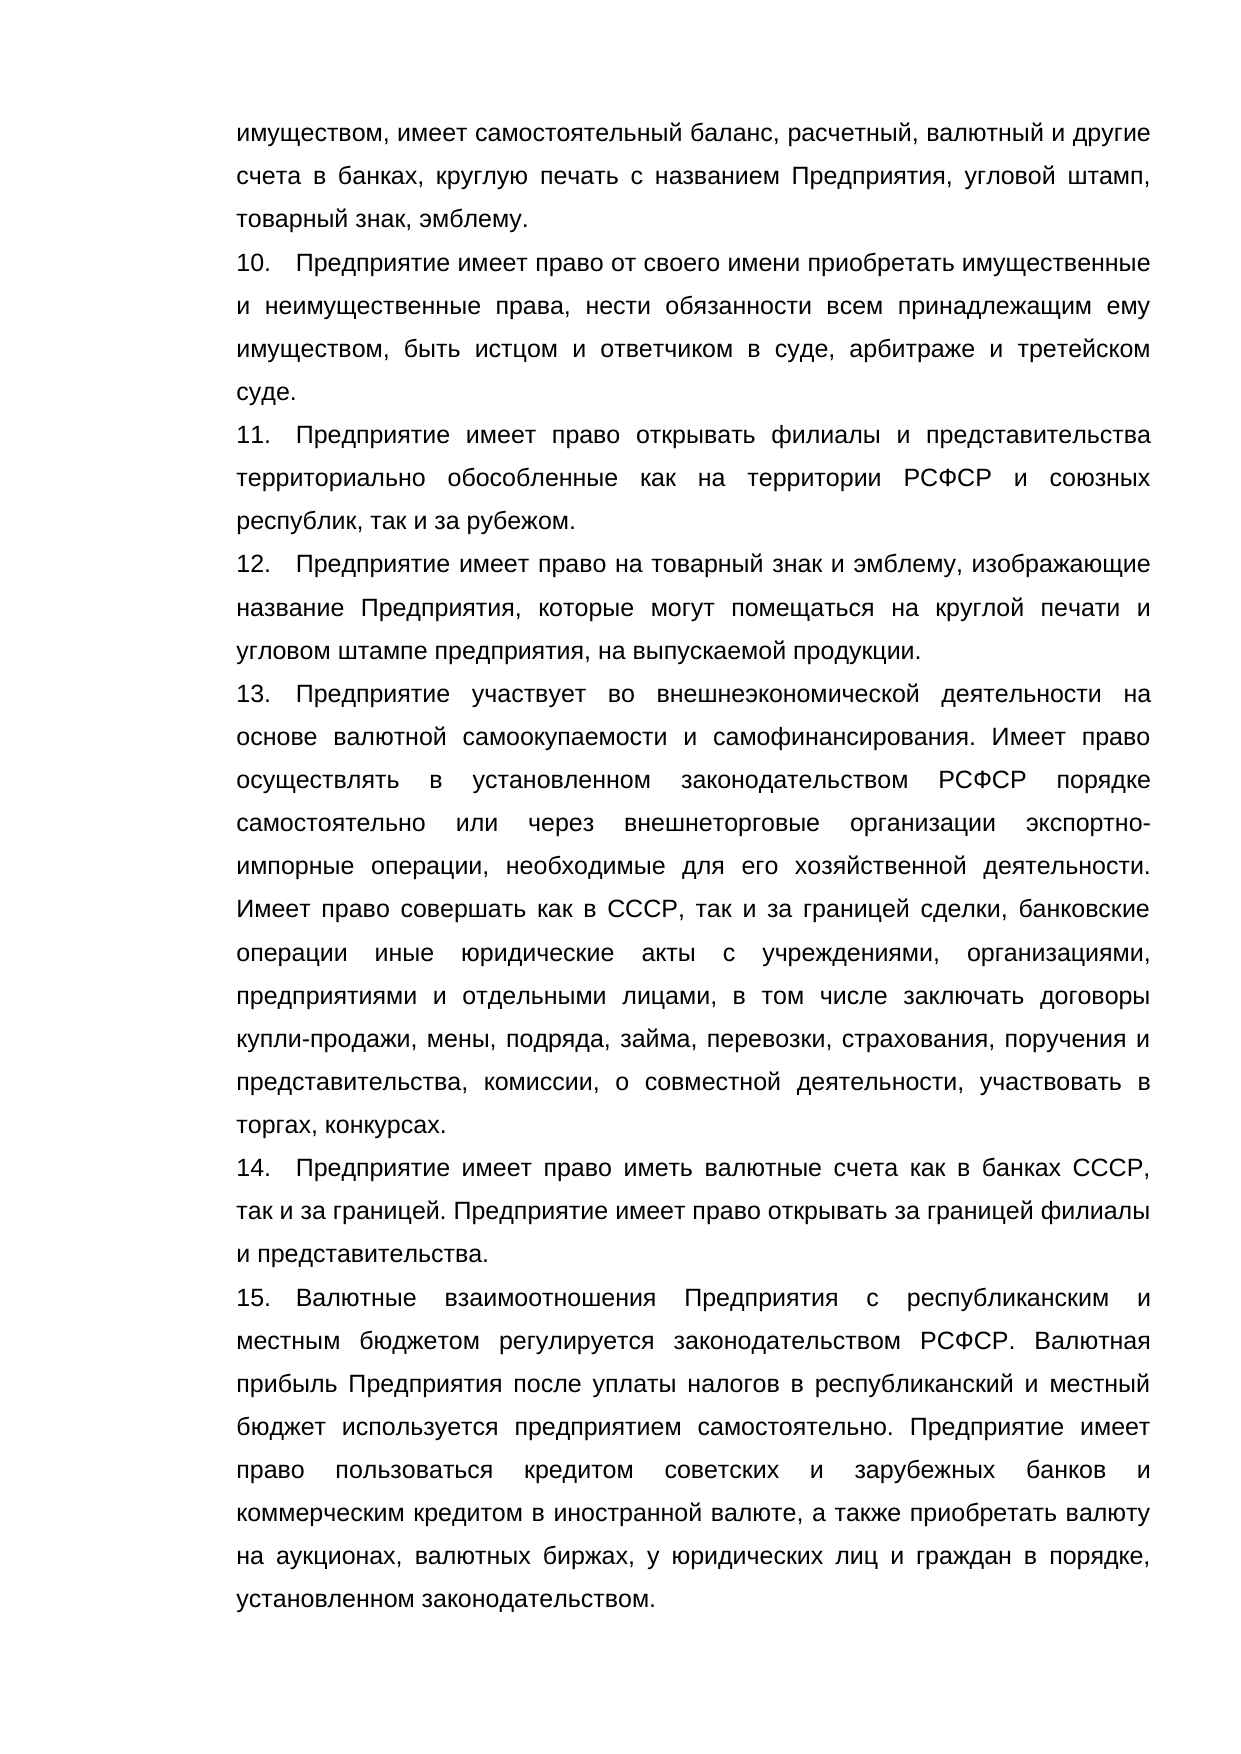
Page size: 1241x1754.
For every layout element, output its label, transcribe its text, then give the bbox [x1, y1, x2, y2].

list Предприятие участвует во внешнеэкономической деятельности на основе валютной самоокупаемости и самофинансирования. Имеет право осуществлять в установленном законодательством РСФСР порядке самостоятельно или через внешнеторговые организации экспортно-импорные операции, необходимые для его хозяйственной деятельности. Имеет право совершать как в СССР, так и за границей сделки, банковские операции иные юридические акты с учреждениями, организациями, предприятиями и отдельными лицами, в том числе заключать договоры купли-продажи, мены, подряда, займа, перевозки, страхования, поручения и представительства, комиссии, о совместной деятельности, участвовать в торгах, конкурсах. [236, 679, 1152, 1139]
list Предприятие имеет право от своего имени приобретать имущественные и неимущественные права, нести обязанности всем принадлежащим ему имуществом, быть истцом и ответчиком в суде, арбитраже и третейском суде. [236, 247, 1152, 406]
list Валютные взаимоотношения Предприятия с республиканским и местным бюджетом регулируется законодательством РСФСР. Валютная прибыль Предприятия после уплаты налогов в республиканский и местный бюджет используется предприятием самостоятельно. Предприятие имеет право пользоваться кредитом советских и зарубежных банков и коммерческим кредитом в иностранной валюте, а также приобретать валюту на аукционах, валютных биржах, у юридических лиц и граждан в порядке, установленном законодательством. [236, 1282, 1152, 1613]
list Предприятие имеет право открывать филиалы и представительства территориально обособленные как на территории РСФСР и союзных республик, так и за рубежом. [236, 420, 1152, 535]
list Предприятие имеет право иметь валютные счета как в банках СССР, так и за границей. Предприятие имеет право открывать за границей филиалы и представительства. [236, 1153, 1152, 1268]
list Предприятие имеет право на товарный знак и эмблему, изображающие название Предприятия, которые могут помещаться на круглой печати и угловом штампе предприятия, на выпускаемой продукции. [236, 549, 1152, 664]
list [236, 118, 1152, 233]
